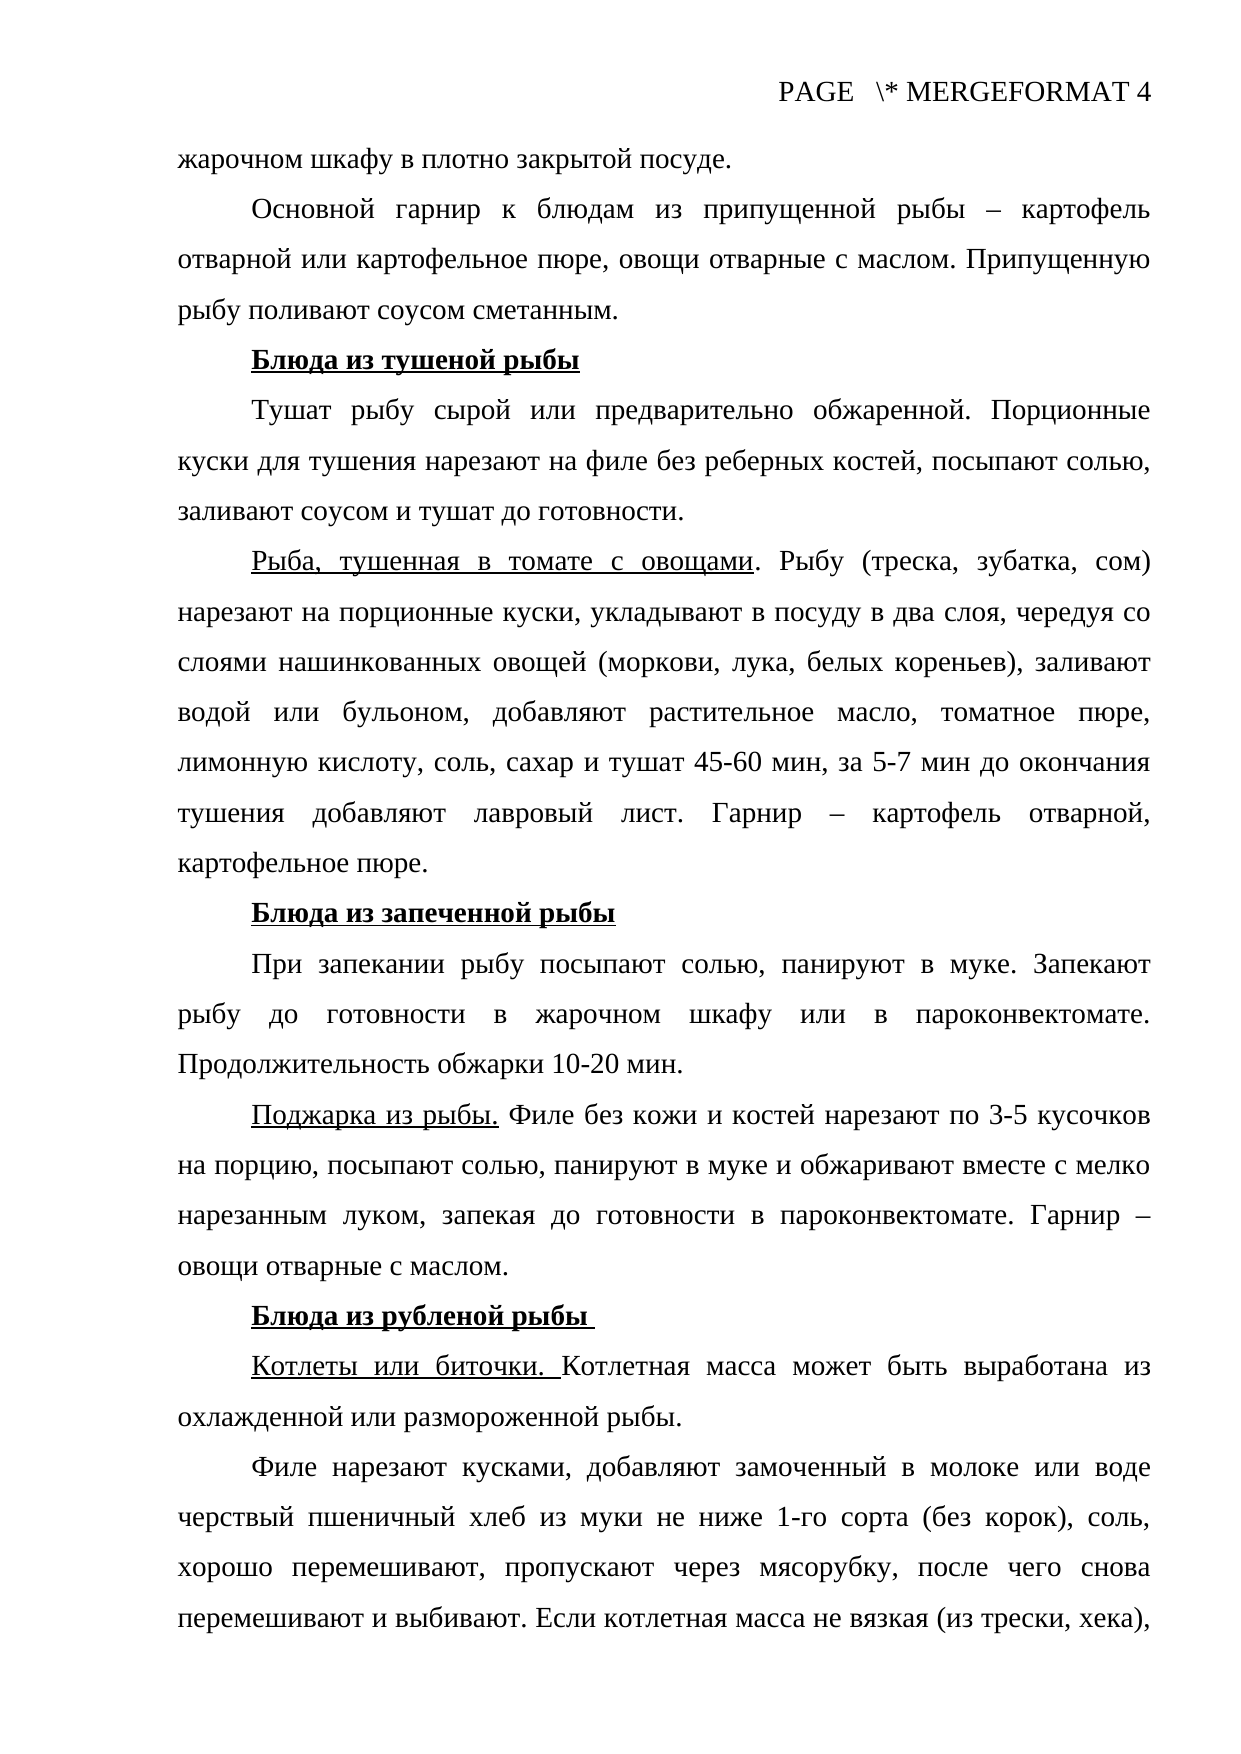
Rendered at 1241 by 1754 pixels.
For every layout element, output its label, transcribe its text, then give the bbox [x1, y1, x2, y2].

text Блюда из запеченной рыбы [177, 896, 1152, 929]
text Основной гарнир к блюдам из припущенной рыбы – картофель отварной или картофельное пюре, овощи отварные с маслом. Припущенную рыбу поливают соусом сметанным. [177, 191, 1152, 325]
text Блюда из рубленой рыбы [177, 1298, 1152, 1332]
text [177, 1449, 1152, 1633]
text Котлеты или биточки. Котлетная масса может быть выработана из охлажденной или размороженной рыбы. [177, 1348, 1152, 1432]
text Поджарка из рыбы. Филе без кожи и костей нарезают по 3-5 кусочков на порцию, посыпают солью, панируют в муке и обжаривают вместе с мелко нарезанным луком, запекая до готовности в пароконвектомате. Гарнир – овощи отварные с маслом. [177, 1097, 1152, 1281]
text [177, 141, 1152, 174]
text Рыба, тушенная в томате с овощами. Рыбу (треска, зубатка, сом) нарезают на порционные куски, укладывают в посуду в два слоя, чередуя со слоями нашинкованных овощей (моркови, лука, белых кореньев), заливают водой или бульоном, добавляют растительное масло, томатное пюре, лимонную кислоту, соль, сахар и тушат 45-60 мин, за 5-7 мин до окончания тушения добавляют лавровый лист. Гарнир – картофель отварной, картофельное пюре. [177, 543, 1152, 879]
text При запекании рыбу посыпают солью, панируют в муке. Запекают рыбу до готовности в жарочном шкафу или в пароконвектомате. Продолжительность обжарки 10-20 мин. [177, 946, 1152, 1080]
text Тушат рыбу сырой или предварительно обжаренной. Порционные куски для тушения нарезают на филе без реберных костей, посыпают солью, заливают соусом и тушат до готовности. [177, 392, 1152, 527]
text Блюда из тушеной рыбы [177, 342, 1152, 376]
